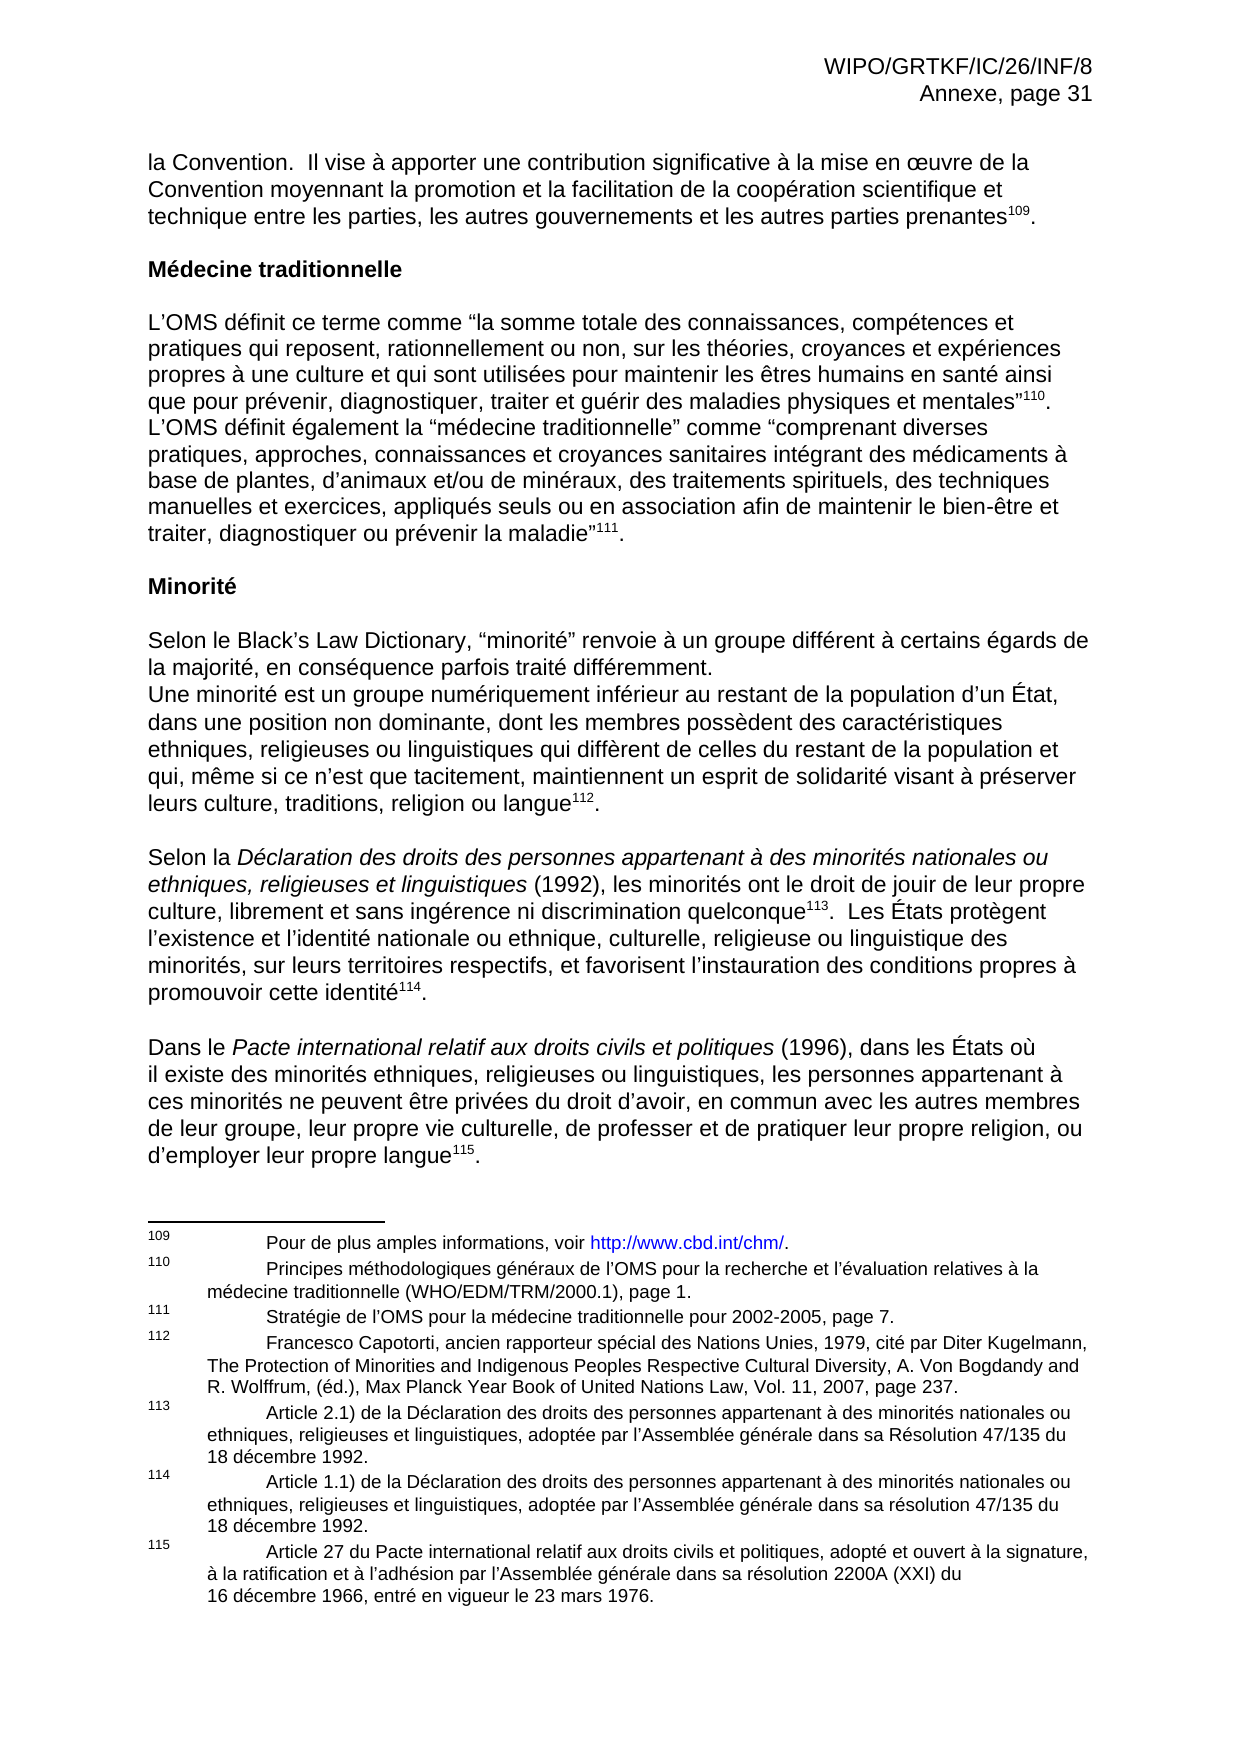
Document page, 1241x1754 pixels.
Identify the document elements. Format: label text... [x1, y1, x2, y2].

text Dans le Pacte international relatif aux droits civils et politiques (1996), dans les États où il existe des minorités ethniques, religieuses ou linguistiques, les personnes appartenant à ces minorités ne peuvent être privées du droit d’avoir, en commun avec les autres membres de leur groupe, leur propre vie culturelle, de professer et de pratiquer leur propre religion, ou d’employer leur propre langue. [148, 1033, 1092, 1168]
text Selon le Black’s Law Dictionary, “minorité” renvoie à un groupe différent à certains égards de la majorité, en conséquence parfois traité différemment. [148, 626, 1092, 681]
text Selon la Déclaration des droits des personnes appartenant à des minorités nationales ou ethniques, religieuses et linguistiques (1992), les minorités ont le droit de jouir de leur propre culture, librement et sans ingérence ni discrimination quelconque. Les États protègent l’existence et l’identité nationale ou ethnique, culturelle, religieuse ou linguistique des minorités, sur leurs territoires respectifs, et favorisent l’instauration des conditions propres à promouvoir cette identité. [148, 843, 1092, 1006]
subtitle Médecine traditionnelle [148, 255, 1092, 282]
text Selon le glossaire utilisé par le Programme des Nations Unies pour l’environnement (PNUE), le Mécanisme d’échange d’information est destiné à faciliter et simplifier l’échange d’information et les transactions entre de multiples parties. Le mécanisme d’échange de la Convention sur la diversité biologique (1992) a été établi en application de l’article 18.3 de la Convention. Il vise à apporter une contribution significative à la mise en œuvre de la Convention moyennant la promotion et la facilitation de la coopération scientifique et technique entre les parties, les autres gouvernements et les autres parties prenantes. [148, 148, 1092, 229]
text L’OMS définit ce terme comme “la somme totale des connaissances, compétences et pratiques qui reposent, rationnellement ou non, sur les théories, croyances et expériences propres à une culture et qui sont utilisées pour maintenir les êtres humains en santé ainsi que pour prévenir, diagnostiquer, traiter et guérir des maladies physiques et mentales”. L’OMS définit également la “médecine traditionnelle” comme “comprenant diverses pratiques, approches, connaissances et croyances sanitaires intégrant des médicaments à base de plantes, d’animaux et/ou de minéraux, des traitements spirituels, des techniques manuelles et exercices, appliqués seuls ou en association afin de maintenir le bien-être et traiter, diagnostiquer ou prévenir la maladie”. [148, 309, 1092, 546]
subtitle Minorité [148, 572, 1092, 599]
text Une minorité est un groupe numériquement inférieur au restant de la population d’un État, dans une position non dominante, dont les membres possèdent des caractéristiques ethniques, religieuses ou linguistiques qui diffèrent de celles du restant de la population et qui, même si ce n’est que tacitement, maintiennent un esprit de solidarité visant à préserver leurs culture, traditions, religion ou langue. [148, 681, 1092, 816]
